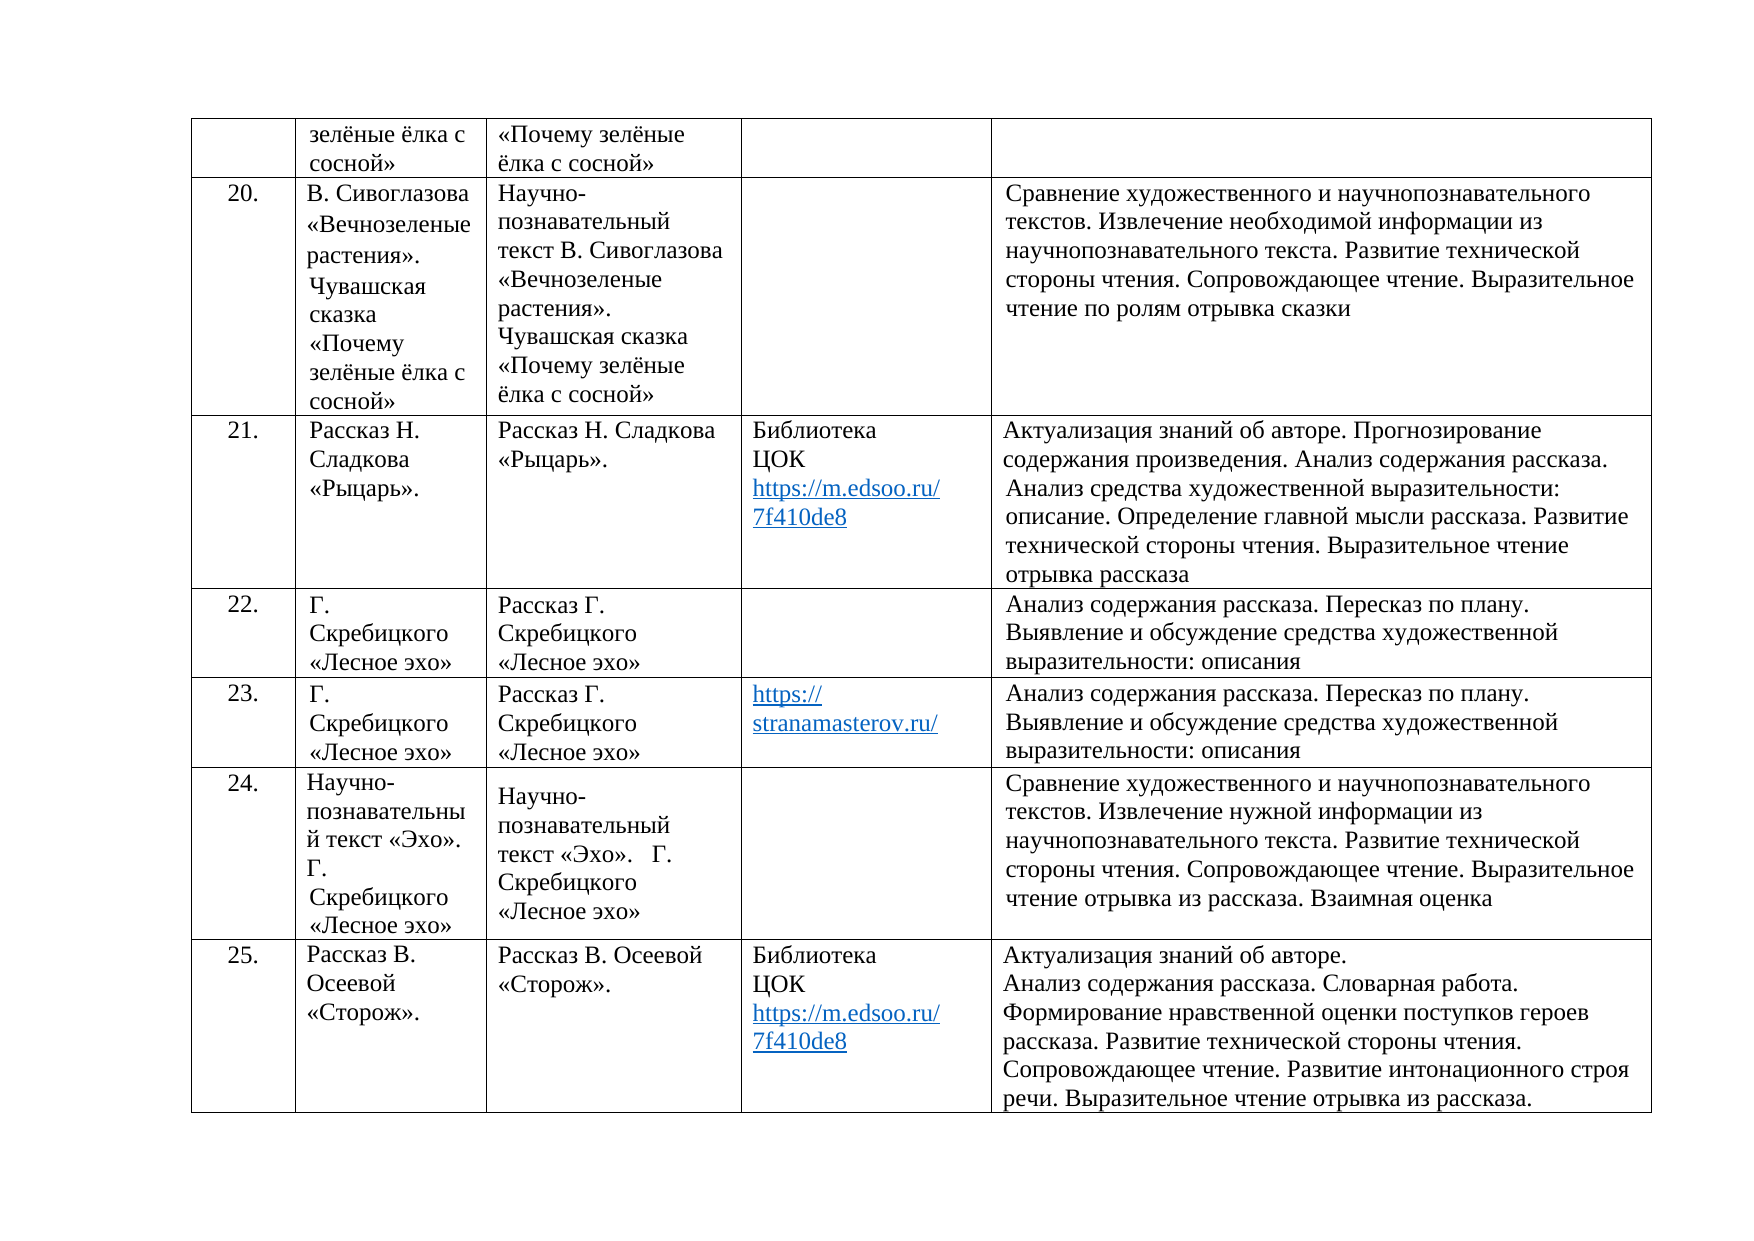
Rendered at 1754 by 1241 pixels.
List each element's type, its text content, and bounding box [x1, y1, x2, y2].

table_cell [296, 119, 486, 177]
table_cell [192, 589, 295, 677]
table_cell Научно-познавательный текст «Эхо». Г. Скребицкого «Лесное эхо» [296, 768, 486, 939]
table_cell Научно-познавательный текст «Эхо». Г. Скребицкого «Лесное эхо» [487, 768, 741, 939]
table_cell [192, 678, 295, 767]
table_cell https://stranamasterov.ru/ [742, 678, 991, 767]
table_cell Рассказ Г. Скребицкого «Лесное эхо» [487, 589, 741, 677]
table_cell [742, 768, 991, 939]
table_cell Рассказ Н. Сладкова «Рыцарь». [487, 416, 741, 588]
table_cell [487, 119, 741, 177]
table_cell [742, 119, 991, 177]
table_cell Анализ содержания рассказа. Пересказ по плану. Выявление и обсуждение средства художественной выразительности: описания [992, 678, 1651, 767]
table_cell [192, 416, 295, 588]
table_cell Актуализация знаний об авторе. Прогнозирование содержания произведения. Анализ содержания рассказа. Анализ средства художественной выразительности: описание. Определение главной мысли рассказа. Развитие технической стороны чтения. Выразительное чтение отрывка рассказа [992, 416, 1651, 588]
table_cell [296, 940, 486, 1112]
table_cell В. Сивоглазова «Вечнозеленые растения». Чувашская сказка «Почему зелёные ёлка с сосной» [296, 178, 486, 414]
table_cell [742, 940, 991, 1112]
table_cell [192, 119, 295, 177]
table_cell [487, 940, 741, 1112]
table_cell Рассказ Г. Скребицкого «Лесное эхо» [487, 678, 741, 767]
table_cell [192, 178, 295, 414]
table_cell Анализ содержания рассказа. Пересказ по плану. Выявление и обсуждение средства художественной выразительности: описания [992, 589, 1651, 677]
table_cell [992, 940, 1651, 1112]
table_cell [742, 178, 991, 414]
table_cell Рассказ Н. Сладкова «Рыцарь». [296, 416, 486, 588]
table_cell [192, 940, 295, 1112]
table_cell [192, 768, 295, 939]
table_cell Г. Скребицкого «Лесное эхо» [296, 678, 486, 767]
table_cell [992, 119, 1651, 177]
table_cell [742, 589, 991, 677]
table_cell Сравнение художественного и научнопознавательного текстов. Извлечение нужной информации из научнопознавательного текста. Развитие технической стороны чтения. Сопровождающее чтение. Выразительное чтение отрывка из рассказа. Взаимная оценка [992, 768, 1651, 939]
table_cell Библиотека ЦОК https://m.edsoo.ru/7f410de8 [742, 416, 991, 588]
table_cell Г. Скребицкого «Лесное эхо» [296, 589, 486, 677]
table_cell Научно-познавательный текст В. Сивоглазова «Вечнозеленые растения». Чувашская сказка «Почему зелёные ёлка с сосной» [487, 178, 741, 414]
